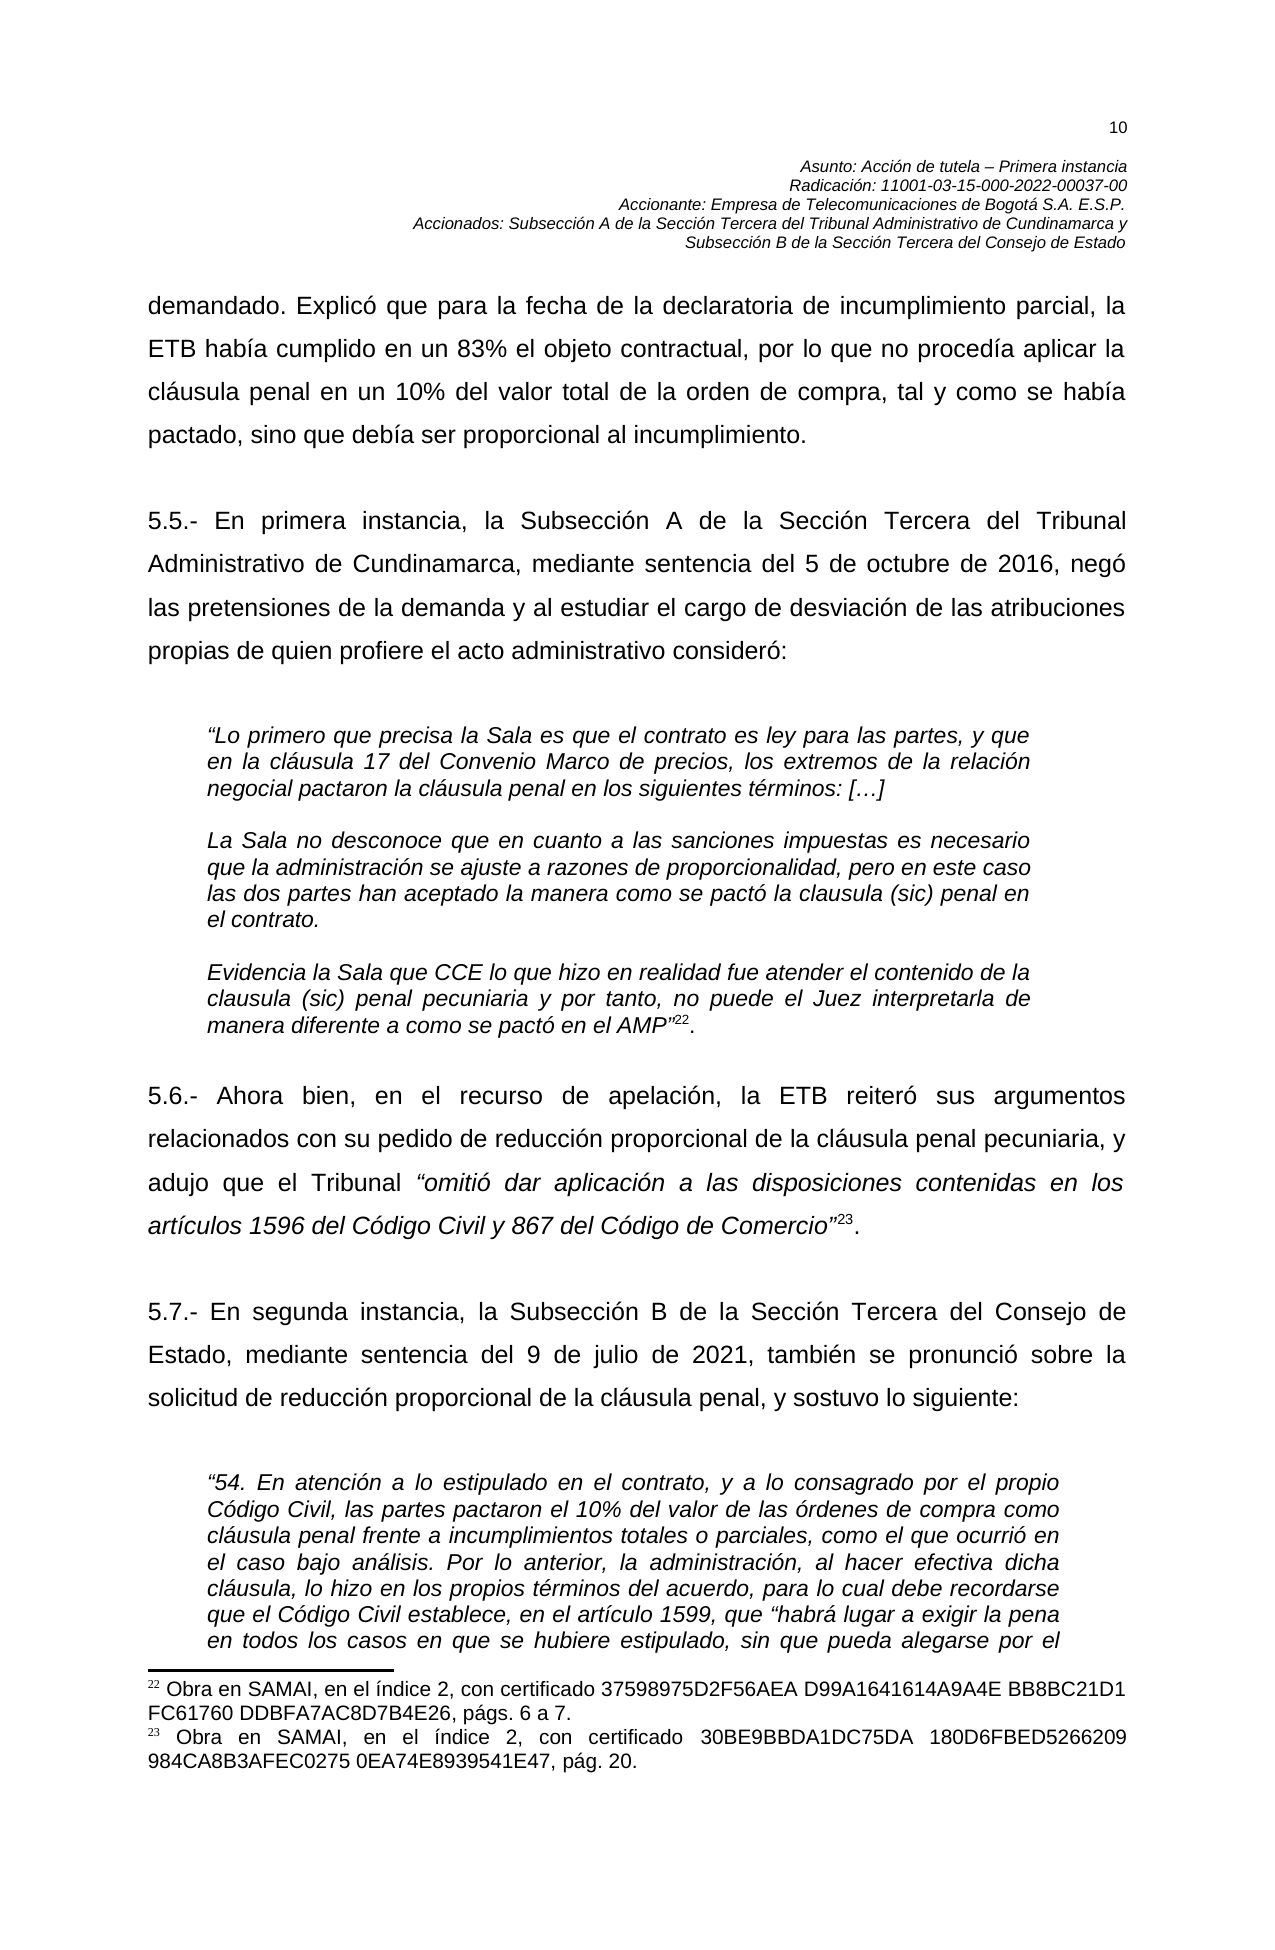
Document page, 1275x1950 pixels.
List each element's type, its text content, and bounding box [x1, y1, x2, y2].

text “Lo primero que precisa la Sala es que el contrato es ley para las partes, y que en la cláusula 17 del Convenio Marco de precios, los extremos de la relación negocial pactaron la cláusula penal en los siguientes términos: […] [207, 722, 1033, 801]
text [148, 291, 1127, 449]
text Evidencia la Sala que CCE lo que hizo en realidad fue atender el contenido de la clausula (sic) penal pecuniaria y por tanto, no puede el Juez interpretarla de manera diferente a como se pactó en el AMP”. [207, 959, 1033, 1038]
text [207, 1469, 1063, 1654]
text 5.6.- Ahora bien, en el recurso de apelación, la ETB reiteró sus argumentos relacionados con su pedido de reducción proporcional de la cláusula penal pecuniaria, y adujo que el Tribunal “omitió dar aplicación a las disposiciones contenidas en los artículos 1596 del Código Civil y 867 del Código de Comercio”. [148, 1081, 1127, 1239]
text 5.7.- En segunda instancia, la Subsección B de la Sección Tercera del Consejo de Estado, mediante sentencia del 9 de julio de 2021, también se pronunció sobre la solicitud de reducción proporcional de la cláusula penal, y sostuvo lo siguiente: [148, 1297, 1127, 1412]
text 5.5.- En primera instancia, la Subsección A de la Sección Tercera del Tribunal Administrativo de Cundinamarca, mediante sentencia del 5 de octubre de 2016, negó las pretensiones de la demanda y al estudiar el cargo de desviación de las atribuciones propias de quien profiere el acto administrativo consideró: [148, 506, 1127, 664]
text La Sala no desconoce que en cuanto a las sanciones impuestas es necesario que la administración se ajuste a razones de proporcionalidad, pero en este caso las dos partes han aceptado la manera como se pactó la clausula (sic) penal en el contrato. [207, 827, 1033, 933]
